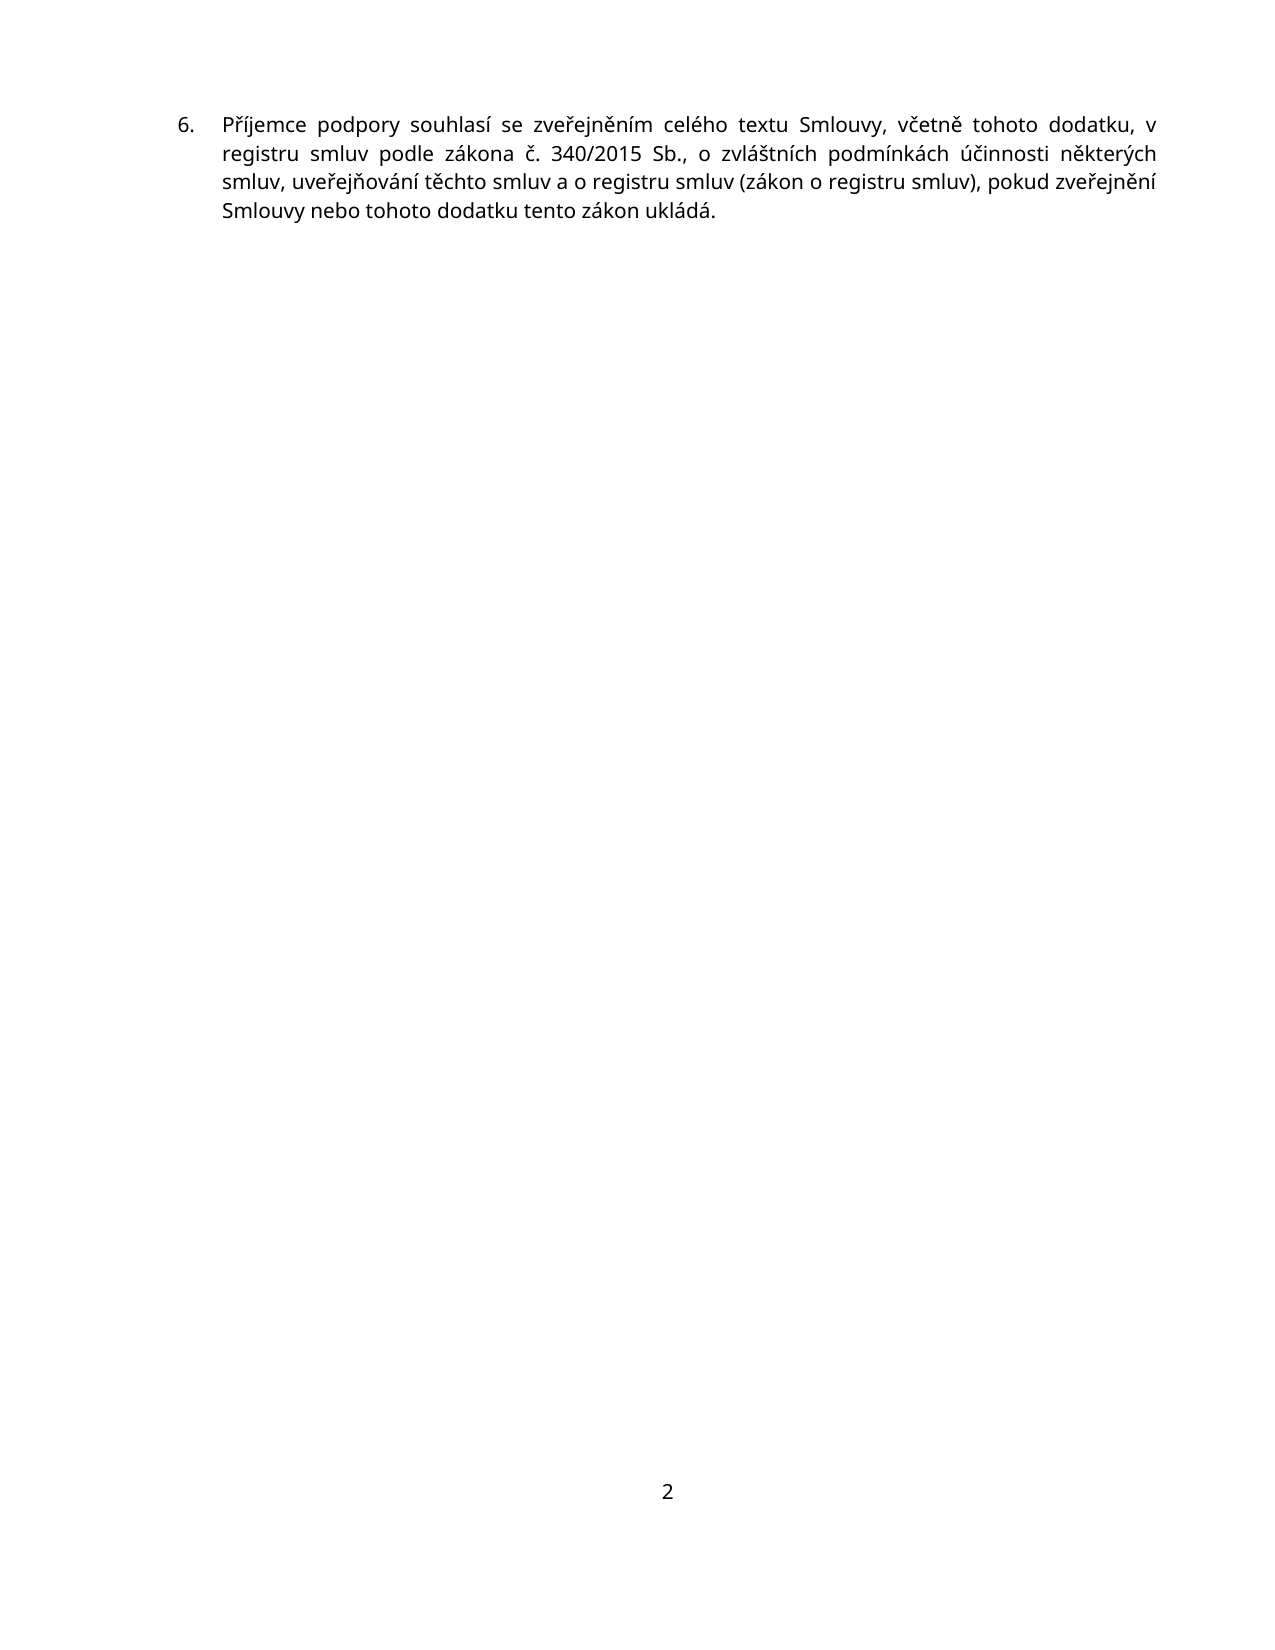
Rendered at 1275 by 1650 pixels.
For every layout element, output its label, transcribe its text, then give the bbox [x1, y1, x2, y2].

list Příjemce podpory souhlasí se zveřejněním celého textu Smlouvy, včetně tohoto dodatku, v registru smluv podle zákona č. 340/2015 Sb., o zvláštních podmínkách účinnosti některých smluv, uveřejňování těchto smluv a o registru smluv (zákon o registru smluv), pokud zveřejnění Smlouvy nebo tohoto dodatku tento zákon ukládá. [177, 110, 1157, 224]
